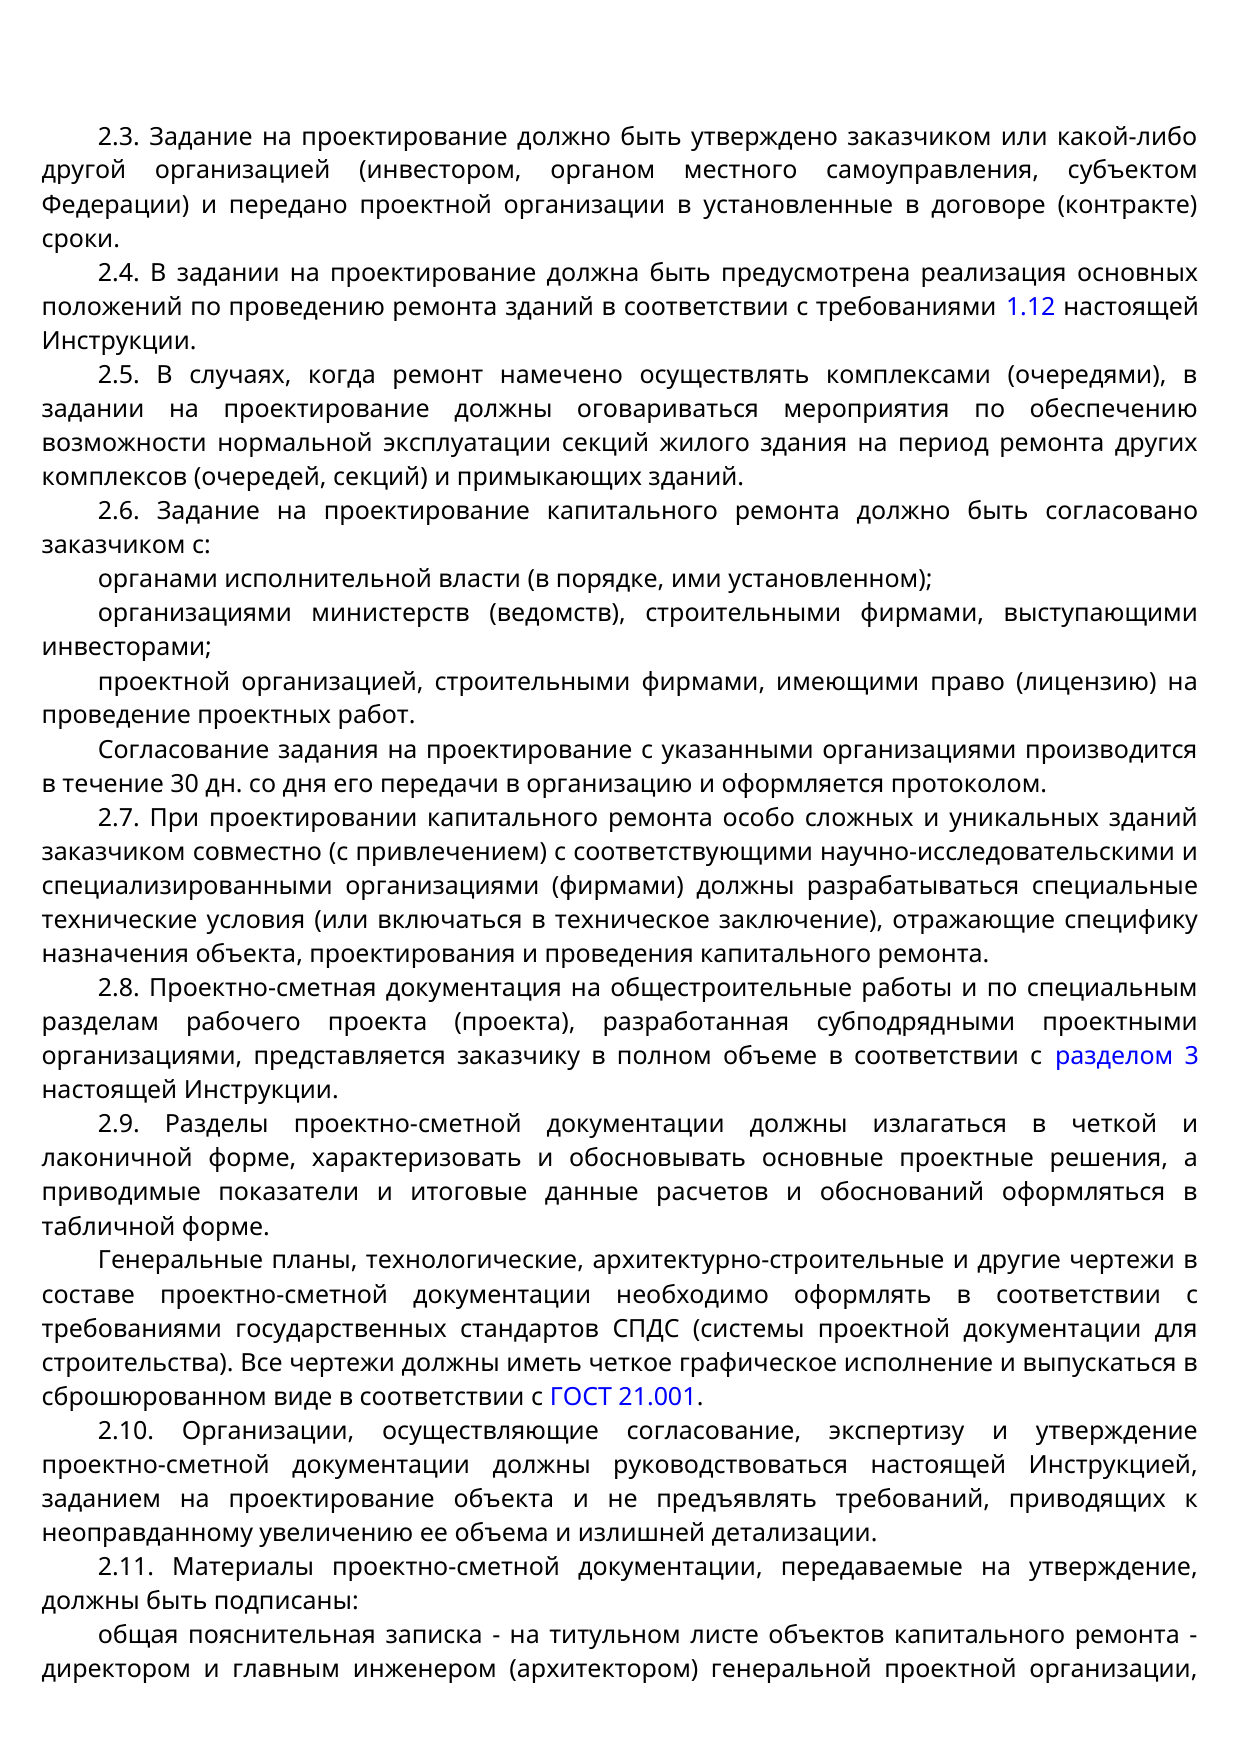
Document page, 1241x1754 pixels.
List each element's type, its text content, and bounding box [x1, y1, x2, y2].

text 2.9. Разделы проектно-сметной документации должны излагаться в четкой и лаконичной форме, характеризовать и обосновывать основные проектные решения, а приводимые показатели и итоговые данные расчетов и обоснований оформляться в табличной форме. [41, 1106, 1199, 1242]
text 2.7. При проектировании капитального ремонта особо сложных и уникальных зданий заказчиком совместно (с привлечением) с соответствующими научно-исследовательскими и специализированными организациями (фирмами) должны разрабатываться специальные технические условия (или включаться в техническое заключение), отражающие специфику назначения объекта, проектирования и проведения капитального ремонта. [41, 799, 1199, 970]
text организациями министерств (ведомств), строительными фирмами, выступающими инвесторами; [41, 595, 1199, 663]
text 2.3. Задание на проектирование должно быть утверждено заказчиком или какой-либо другой организацией (инвестором, органом местного самоуправления, субъектом Федерации) и передано проектной организации в установленные в договоре (контракте) сроки. [41, 118, 1199, 254]
text проектной организацией, строительными фирмами, имеющими право (лицензию) на проведение проектных работ. [41, 663, 1199, 731]
text 2.4. В задании на проектирование должна быть предусмотрена реализация основных положений по проведению ремонта зданий в соответствии с требованиями 1.12 настоящей Инструкции. [41, 254, 1199, 357]
text 2.6. Задание на проектирование капитального ремонта должно быть согласовано заказчиком с: [41, 493, 1199, 561]
text Генеральные планы, технологические, архитектурно-строительные и другие чертежи в составе проектно-сметной документации необходимо оформлять в соответствии с требованиями государственных стандартов СПДС (системы проектной документации для строительства). Все чертежи должны иметь четкое графическое исполнение и выпускаться в сброшюрованном виде в соответствии с ГОСТ 21.001. [41, 1242, 1199, 1412]
text 2.8. Проектно-сметная документация на общестроительные работы и по специальным разделам рабочего проекта (проекта), разработанная субподрядными проектными организациями, представляется заказчику в полном объеме в соответствии с разделом 3 настоящей Инструкции. [41, 970, 1199, 1106]
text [41, 1617, 1199, 1685]
text 2.11. Материалы проектно-сметной документации, передаваемые на утверждение, должны быть подписаны: [41, 1549, 1199, 1617]
text 2.10. Организации, осуществляющие согласование, экспертизу и утверждение проектно-сметной документации должны руководствоваться настоящей Инструкцией, заданием на проектирование объекта и не предъявлять требований, приводящих к неоправданному увеличению ее объема и излишней детализации. [41, 1412, 1199, 1549]
text 2.5. В случаях, когда ремонт намечено осуществлять комплексами (очередями), в задании на проектирование должны оговариваться мероприятия по обеспечению возможности нормальной эксплуатации секций жилого здания на период ремонта других комплексов (очередей, секций) и примыкающих зданий. [41, 357, 1199, 493]
text Согласование задания на проектирование с указанными организациями производится в течение 30 дн. со дня его передачи в организацию и оформляется протоколом. [41, 731, 1199, 799]
text органами исполнительной власти (в порядке, ими установленном); [41, 561, 1199, 595]
